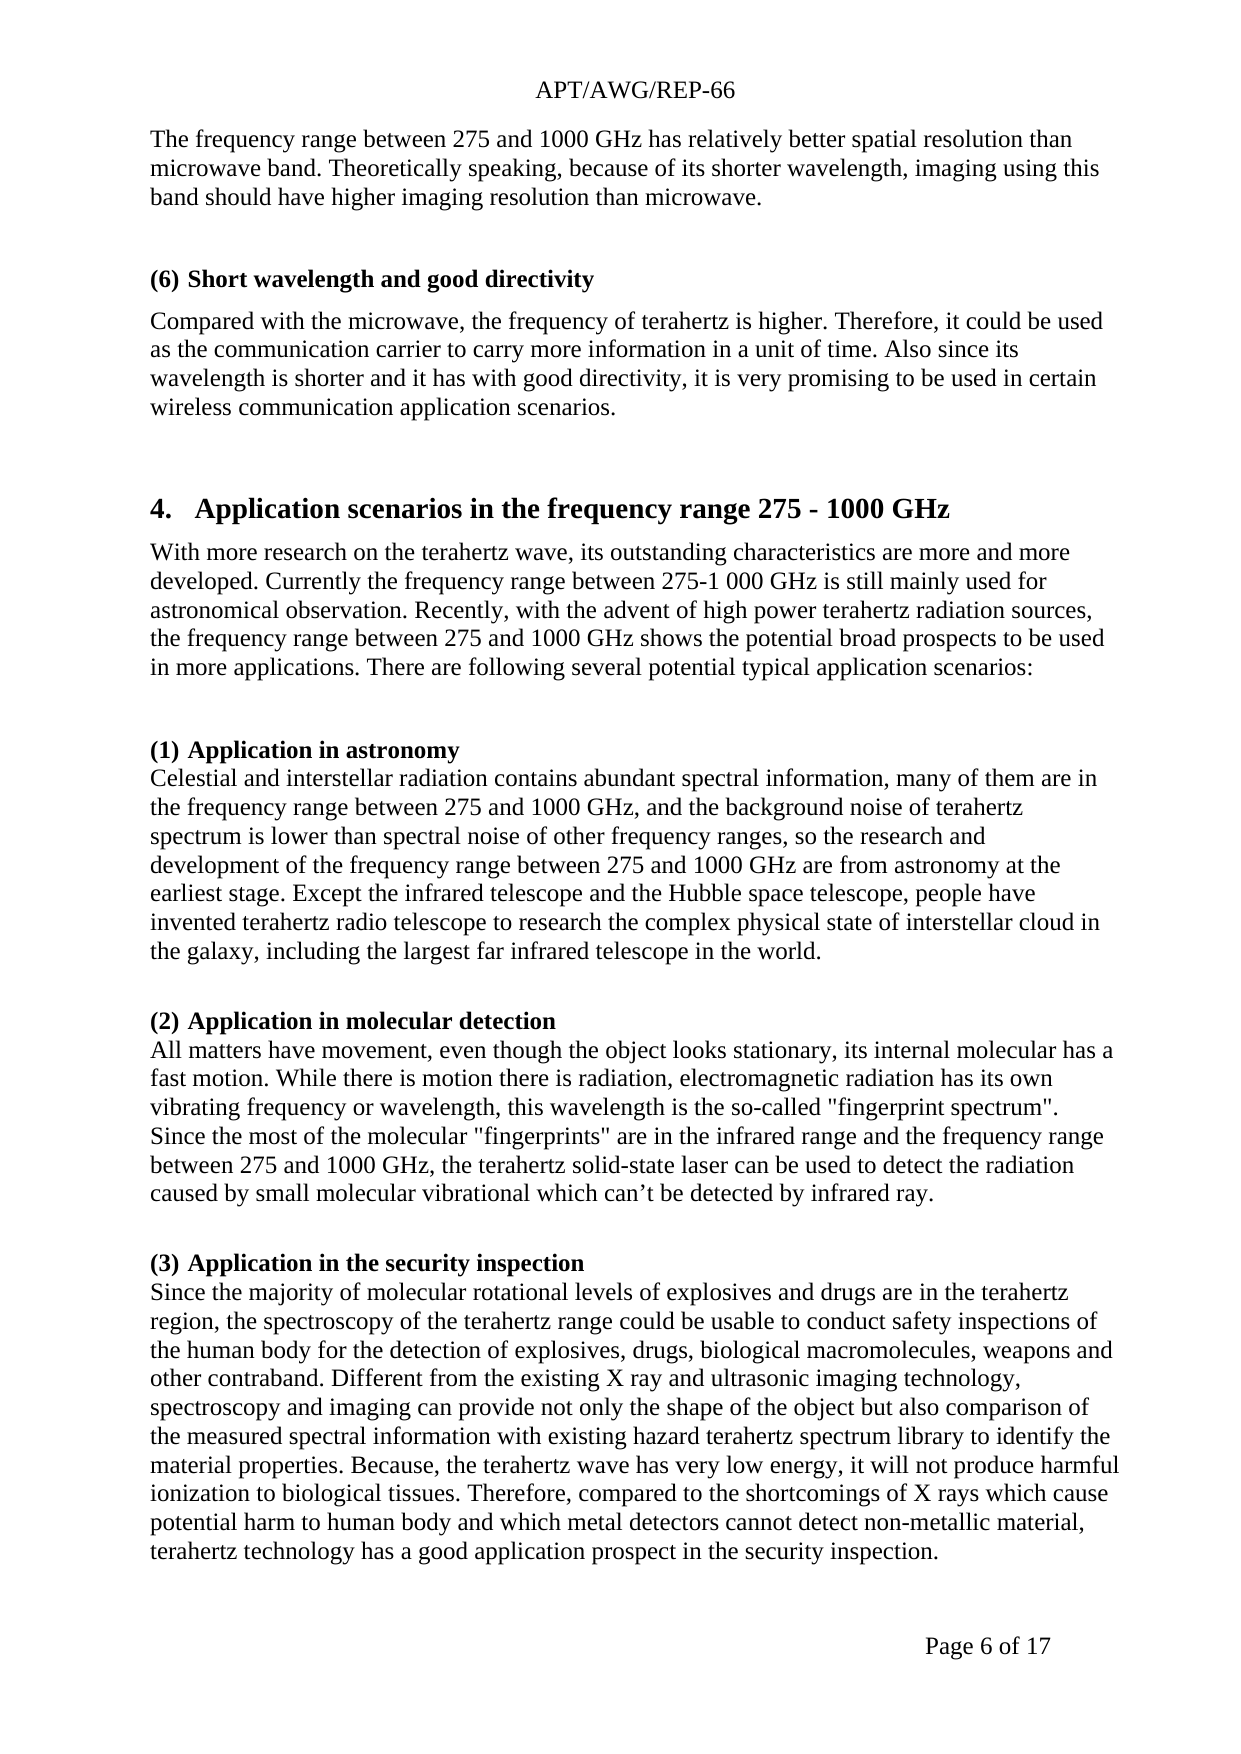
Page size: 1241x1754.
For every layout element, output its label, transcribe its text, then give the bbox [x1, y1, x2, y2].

subtitle Application scenarios in the frequency range 275 - 1000 GHz [150, 491, 1120, 525]
text Compared with the microwave, the frequency of terahertz is higher. Therefore, it could be used as the communication carrier to carry more information in a unit of time. Also since its wavelength is shorter and it has with good directivity, it is very promising to be used in certain wireless communication application scenarios. [150, 306, 1120, 421]
text Celestial and interstellar radiation contains abundant spectral information, many of them are in the frequency range between 275 and 1000 GHz, and the background noise of terahertz spectrum is lower than spectral noise of other frequency ranges, so the research and development of the frequency range between 275 and 1000 GHz are from astronomy at the earliest stage. Except the infrared telescope and the Hubble space telescope, people have invented terahertz radio telescope to research the complex physical state of interstellar cloud in the galaxy, including the largest far infrared telescope in the world. [150, 763, 1120, 965]
text With more research on the terahertz wave, its outstanding characteristics are more and more developed. Currently the frequency range between 275-1 000 GHz is still mainly used for astronomical observation. Recently, with the advent of high power terahertz radiation sources, the frequency range between 275 and 1000 GHz shows the potential broad prospects to be used in more applications. There are following several potential typical application scenarios: [150, 537, 1120, 681]
list Application in the security inspection [150, 1248, 1120, 1277]
list Application in molecular detection [150, 1006, 1120, 1035]
text Since the majority of molecular rotational levels of explosives and drugs are in the terahertz region, the spectroscopy of the terahertz range could be usable to conduct safety inspections of the human body for the detection of explosives, drugs, biological macromolecules, weapons and other contraband. Different from the existing X ray and ultrasonic imaging technology, spectroscopy and imaging can provide not only the shape of the object but also comparison of the measured spectral information with existing hazard terahertz spectrum library to identify the material properties. Because, the terahertz wave has very low energy, it will not produce harmful ionization to biological tissues. Therefore, compared to the shortcomings of X rays which cause potential harm to human body and which metal detectors cannot detect non-metallic material, terahertz technology has a good application prospect in the security inspection. [150, 1277, 1120, 1565]
text All matters have movement, even though the object looks stationary, its internal molecular has a fast motion. While there is motion there is radiation, electromagnetic radiation has its own vibrating frequency or wavelength, this wavelength is the so-called "fingerprint spectrum". Since the most of the molecular "fingerprints" are in the infrared range and the frequency range between 275 and 1000 GHz, the terahertz solid-state laser can be used to detect the radiation caused by small molecular vibrational which can’t be detected by infrared ray. [150, 1035, 1120, 1207]
text The frequency range between 275 and 1000 GHz has relatively better spatial resolution than microwave band. Theoretically speaking, because of its shorter wavelength, imaging using this band should have higher imaging resolution than microwave. [150, 124, 1120, 211]
list Short wavelength and good directivity [150, 264, 1120, 293]
list Application in astronomy [150, 735, 1120, 763]
